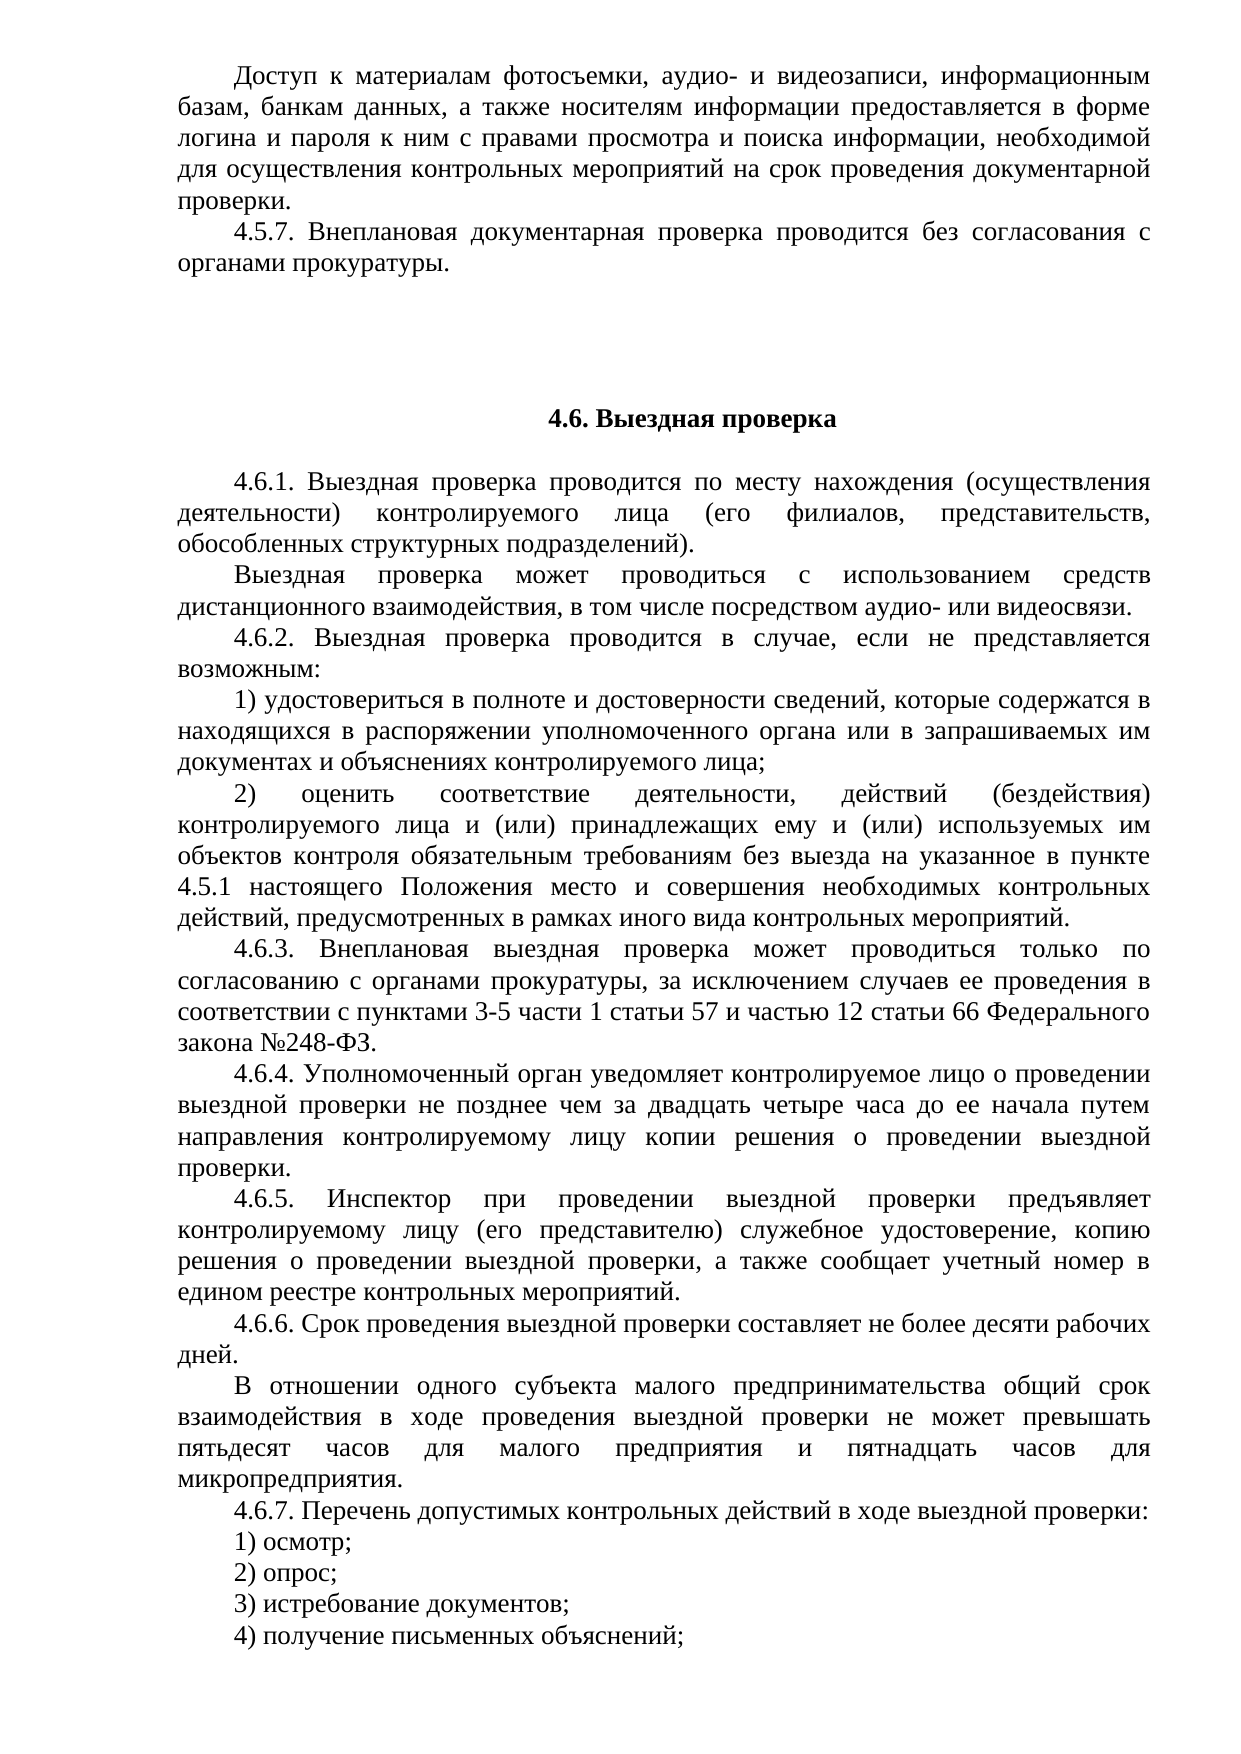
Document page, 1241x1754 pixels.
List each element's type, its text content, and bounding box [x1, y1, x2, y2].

text 4.6.3. Внеплановая выездная проверка может проводиться только по согласованию с органами прокуратуры, за исключением случаев ее проведения в соответствии с пунктами 3-5 части 1 статьи 57 и частью 12 статьи 66 Федерального закона №248-ФЗ. [177, 933, 1152, 1057]
text Выездная проверка может проводиться с использованием средств дистанционного взаимодействия, в том числе посредством аудио- или видеосвязи. [177, 558, 1152, 621]
text 4) получение письменных объяснений; [177, 1619, 1152, 1650]
text 4.6.2. Выездная проверка проводится в случае, если не представляется возможным: [177, 621, 1152, 683]
text 2) опрос; [177, 1556, 1152, 1587]
text 1) удостовериться в полноте и достоверности сведений, которые содержатся в находящихся в распоряжении уполномоченного органа или в запрашиваемых им документах и объяснениях контролируемого лица; [177, 683, 1152, 777]
text 3) истребование документов; [177, 1587, 1152, 1619]
text 4.6.5. Инспектор при проведении выездной проверки предъявляет контролируемому лицу (его представителю) служебное удостоверение, копию решения о проведении выездной проверки, а также сообщает учетный номер в едином реестре контрольных мероприятий. [177, 1182, 1152, 1307]
text 4.6.6. Срок проведения выездной проверки составляет не более десяти рабочих дней. [177, 1307, 1152, 1369]
text 4.6.1. Выездная проверка проводится по месту нахождения (осуществления деятельности) контролируемого лица (его филиалов, представительств, обособленных структурных подразделений). [177, 465, 1152, 558]
text 2) оценить соответствие деятельности, действий (бездействия) контролируемого лица и (или) принадлежащих ему и (или) используемых им объектов контроля обязательным требованиям без выезда на указанное в пункте 4.5.1 настоящего Положения место и совершения необходимых контрольных действий, предусмотренных в рамках иного вида контрольных мероприятий. [177, 777, 1152, 932]
text 4.6. Выездная проверка [177, 402, 1152, 433]
text Доступ к материалам фотосъемки, аудио- и видеозаписи, информационным базам, банкам данных, а также носителям информации предоставляется в форме логина и пароля к ним с правами просмотра и поиска информации, необходимой для осуществления контрольных мероприятий на срок проведения документарной проверки. [177, 59, 1152, 215]
text 1) осмотр; [177, 1525, 1152, 1556]
text 4.5.7. Внеплановая документарная проверка проводится без согласования с органами прокуратуры. [177, 215, 1152, 277]
text 4.6.4. Уполномоченный орган уведомляет контролируемое лицо о проведении выездной проверки не позднее чем за двадцать четыре часа до ее начала путем направления контролируемому лицу копии решения о проведении выездной проверки. [177, 1057, 1152, 1182]
text В отношении одного субъекта малого предпринимательства общий срок взаимодействия в ходе проведения выездной проверки не может превышать пятьдесят часов для малого предприятия и пятнадцать часов для микропредприятия. [177, 1369, 1152, 1494]
text 4.6.7. Перечень допустимых контрольных действий в ходе выездной проверки: [177, 1494, 1152, 1525]
